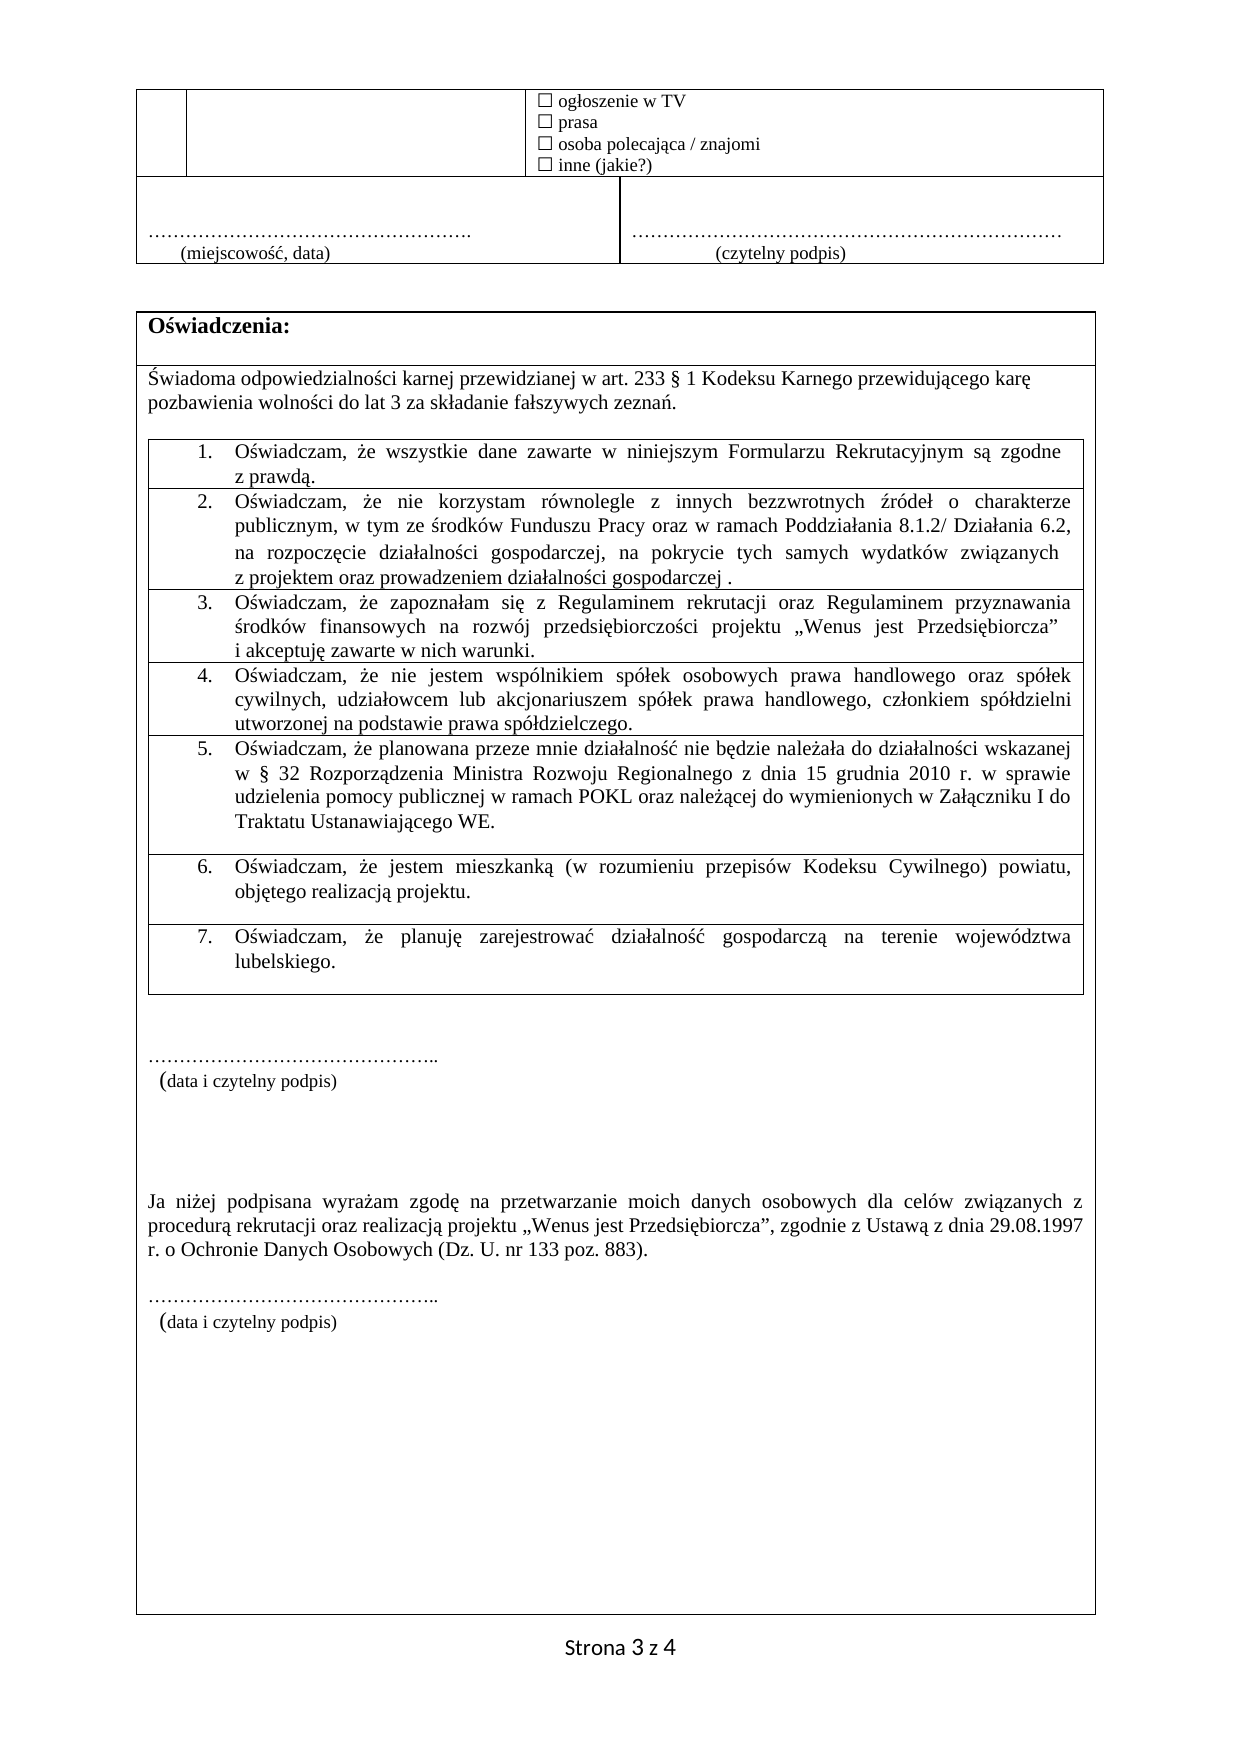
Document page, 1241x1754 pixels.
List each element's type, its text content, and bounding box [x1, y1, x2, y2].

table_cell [137, 366, 1095, 1613]
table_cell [526, 90, 1103, 176]
table_cell 14 [137, 90, 186, 176]
table_cell …………………………………………………………… (czytelny podpis) [621, 177, 1103, 263]
table_header Oświadczenia: [137, 313, 1095, 365]
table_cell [187, 90, 525, 176]
table_cell ……………………………………………. (miejscowość, data) [137, 177, 619, 263]
